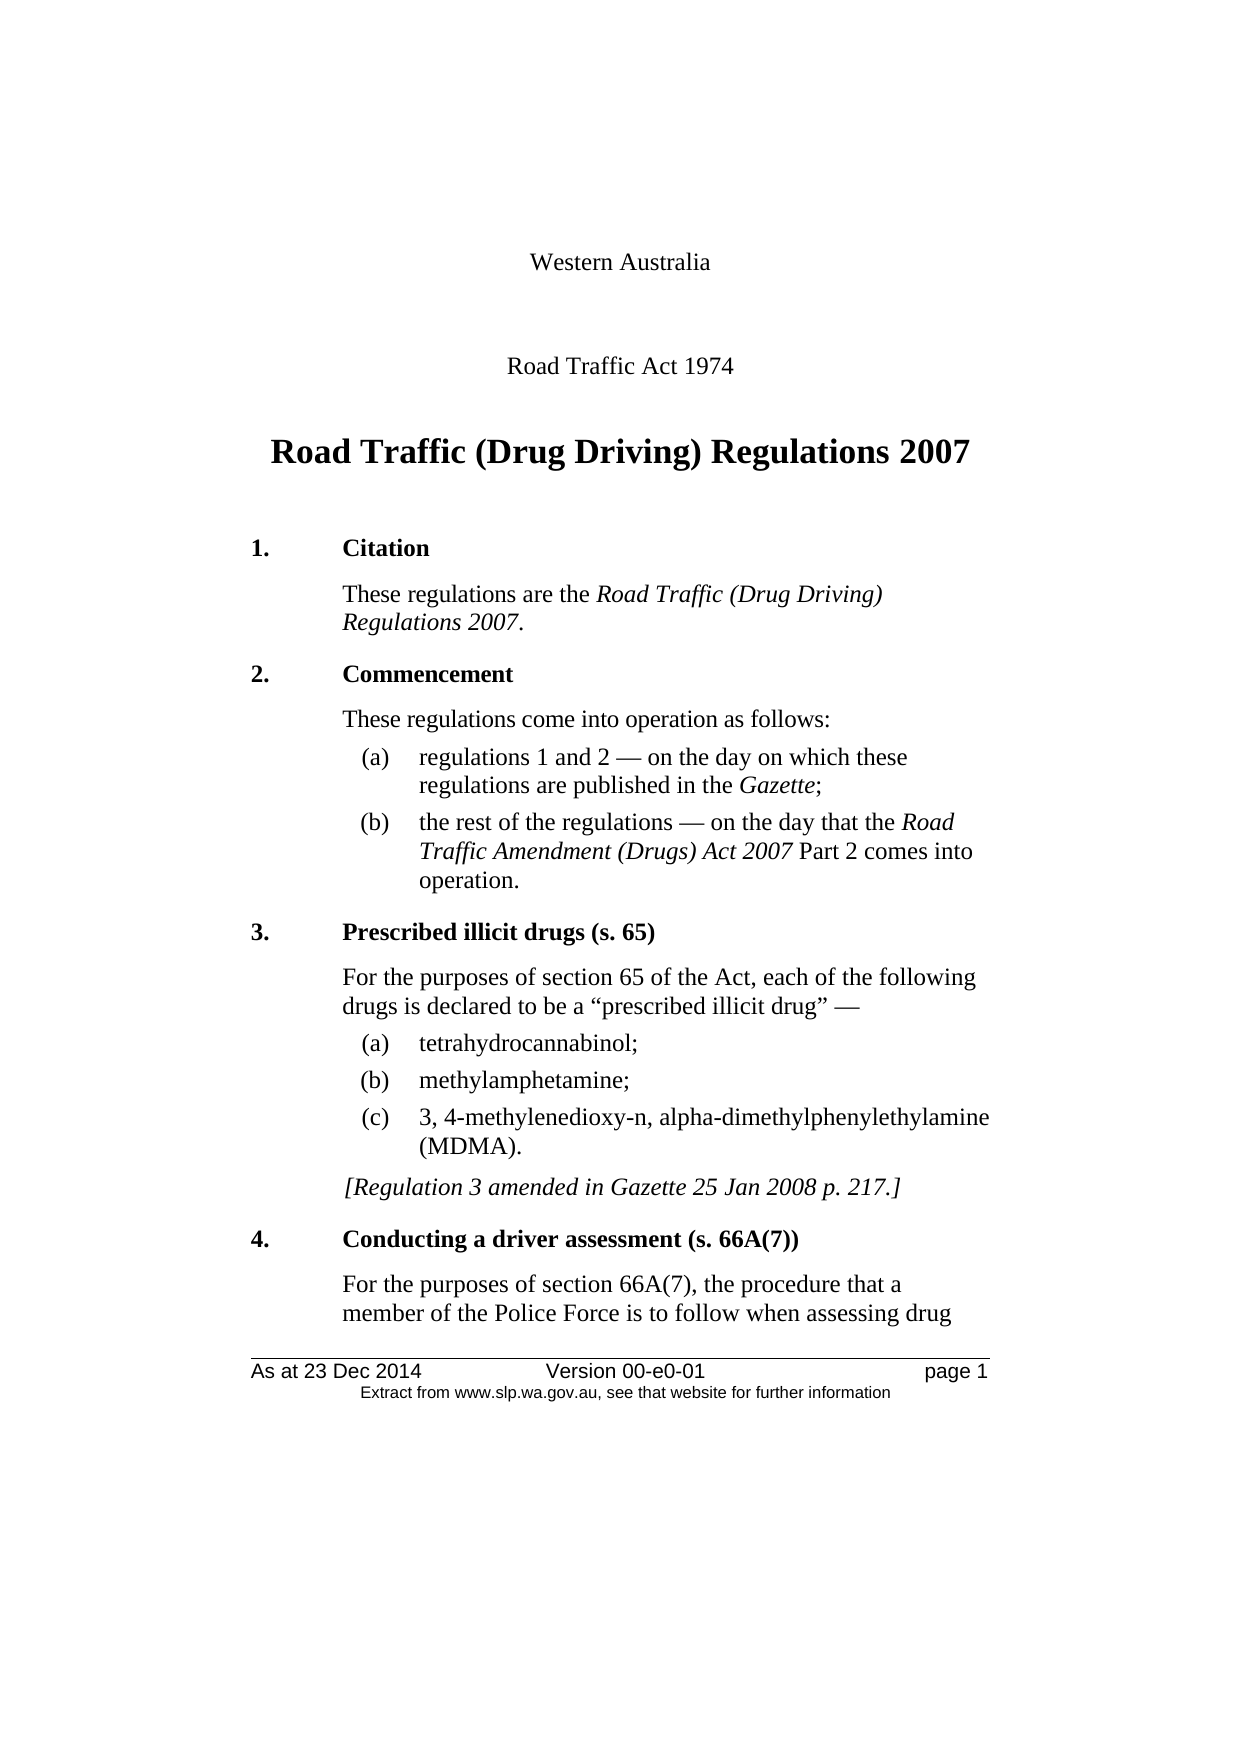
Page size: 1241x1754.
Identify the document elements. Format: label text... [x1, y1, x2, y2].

text These regulations are the Road Traffic (Drug Driving) Regulations 2007. [251, 579, 990, 636]
text For the purposes of section 65 of the Act, each of the following drugs is declared to be a “prescribed illicit drug” — [251, 962, 990, 1019]
text These regulations come into operation as follows: [251, 704, 990, 733]
subtitle 1. Citation [251, 533, 990, 562]
text (b) methylamphetamine; [251, 1065, 990, 1094]
subtitle 4. Conducting a driver assessment (s. 66A(7)) [251, 1224, 990, 1252]
text Road Traffic Act 1974 [251, 351, 990, 380]
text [251, 1269, 990, 1327]
text Road Traffic (Drug Driving) Regulations 2007 [251, 430, 990, 471]
text (c) 3, 4-methylenedioxy-n, alpha-dimethylphenylethylamine (MDMA). [251, 1102, 990, 1159]
text Western Australia [251, 247, 990, 276]
text (a) tetrahydrocannabinol; [251, 1028, 990, 1057]
text (b) the rest of the regulations — on the day that the Road Traffic Amendment (Drugs) Act 2007 Part 2 comes into operation. [251, 807, 990, 894]
text (a) regulations 1 and 2 — on the day on which these regulations are published in the Gazette; [251, 742, 990, 799]
subtitle 3. Prescribed illicit drugs (s. 65) [251, 917, 990, 945]
subtitle 2. Commencement [251, 659, 990, 688]
text [Regulation 3 amended in Gazette 25 Jan 2008 p. 217.] [251, 1172, 990, 1201]
